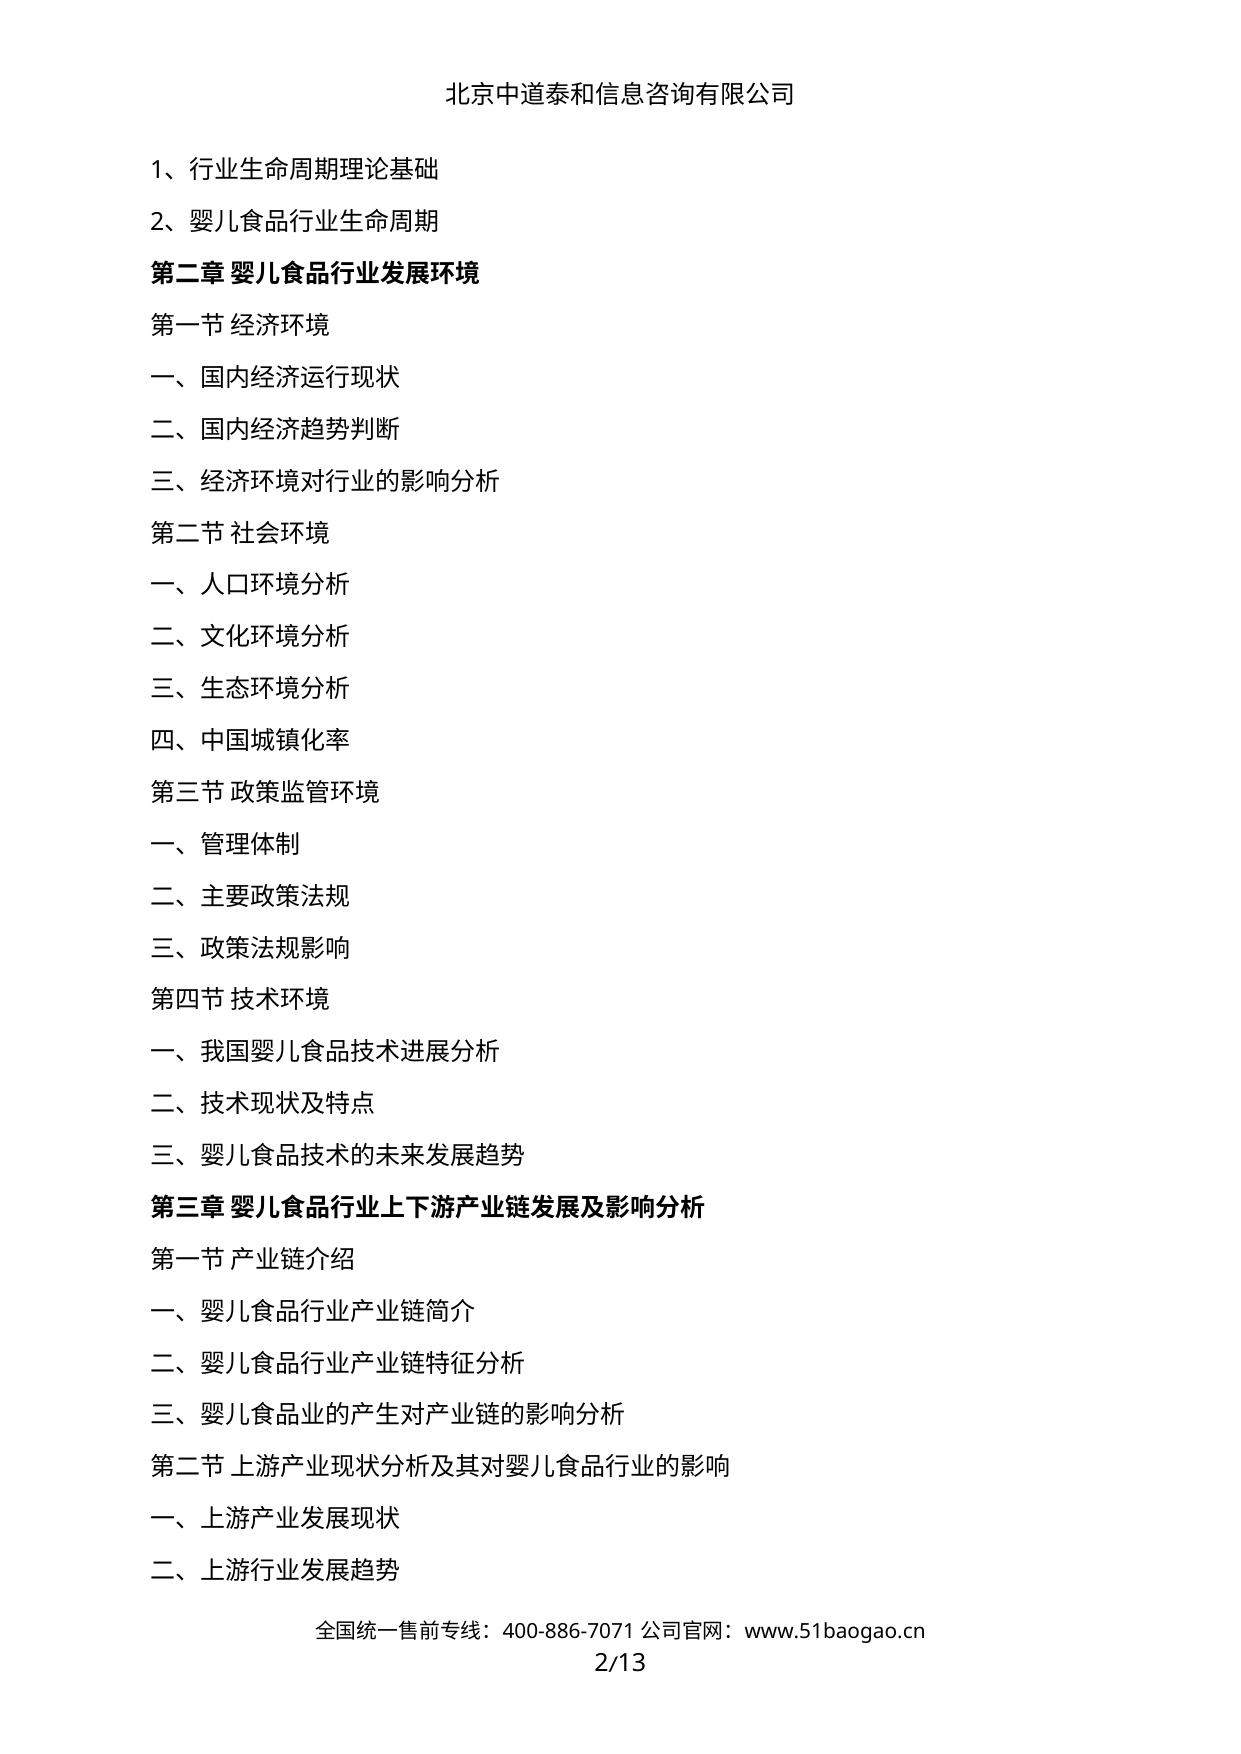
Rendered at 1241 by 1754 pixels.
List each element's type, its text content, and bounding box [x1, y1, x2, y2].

text 二、技术现状及特点 [150, 1084, 1090, 1120]
text 四、中国城镇化率 [150, 721, 1090, 757]
text 一、国内经济运行现状 [150, 357, 1090, 394]
text 三、经济环境对行业的影响分析 [150, 461, 1090, 497]
text 1、行业生命周期理论基础 [150, 150, 1090, 186]
text 第二节 上游产业现状分析及其对婴儿食品行业的影响 [150, 1447, 1090, 1483]
text 二、上游行业发展趋势 [150, 1551, 1090, 1587]
text 三、生态环境分析 [150, 669, 1090, 705]
text 三、婴儿食品技术的未来发展趋势 [150, 1136, 1090, 1172]
text 第三节 政策监管环境 [150, 772, 1090, 809]
text 一、人口环境分析 [150, 565, 1090, 601]
text 第一节 产业链介绍 [150, 1239, 1090, 1276]
text 第一节 经济环境 [150, 306, 1090, 342]
text 一、上游产业发展现状 [150, 1499, 1090, 1535]
text 第二节 社会环境 [150, 513, 1090, 549]
text 二、文化环境分析 [150, 617, 1090, 653]
text 一、婴儿食品行业产业链简介 [150, 1291, 1090, 1327]
text 二、婴儿食品行业产业链特征分析 [150, 1343, 1090, 1379]
text 2、婴儿食品行业生命周期 [150, 202, 1090, 238]
text 三、政策法规影响 [150, 928, 1090, 964]
text 第四节 技术环境 [150, 980, 1090, 1016]
text 第三章 婴儿食品行业上下游产业链发展及影响分析 [150, 1187, 1090, 1224]
text 第二章 婴儿食品行业发展环境 [150, 254, 1090, 290]
text 一、我国婴儿食品技术进展分析 [150, 1032, 1090, 1068]
text 三、婴儿食品业的产生对产业链的影响分析 [150, 1395, 1090, 1431]
text 二、主要政策法规 [150, 876, 1090, 912]
text 一、管理体制 [150, 824, 1090, 861]
text 二、国内经济趋势判断 [150, 409, 1090, 446]
